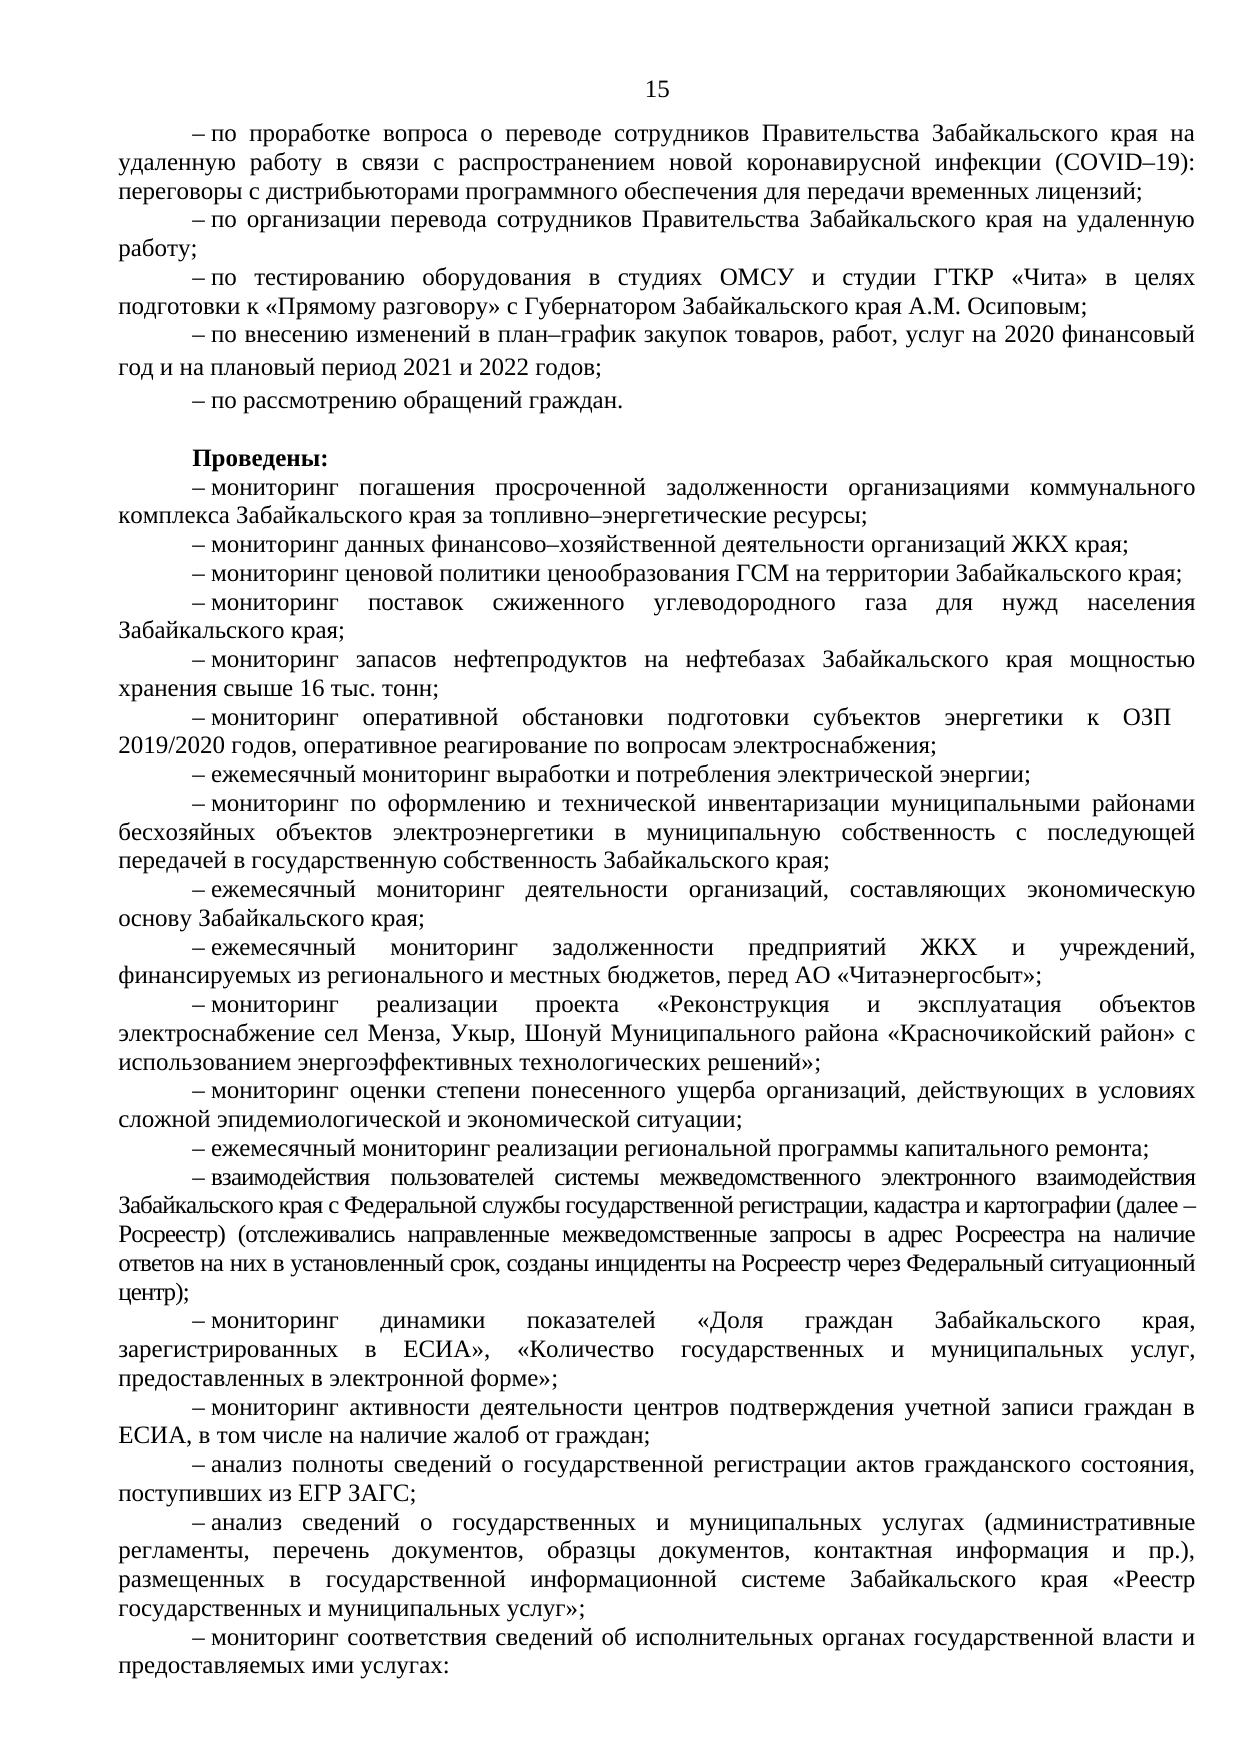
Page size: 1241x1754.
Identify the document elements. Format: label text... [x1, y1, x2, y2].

text – анализ полноты сведений о государственной регистрации актов гражданского состояния, поступивших из ЕГР ЗАГС; [118, 1449, 1196, 1507]
text – мониторинг ценовой политики ценообразования ГСМ на территории Забайкальского края; [118, 558, 1196, 587]
list – мониторинг погашения просроченной задолженности организациями коммунального комплекса Забайкальского края за топливно–энергетические ресурсы; [118, 472, 1196, 529]
text – мониторинг оценки степени понесенного ущерба организаций, действующих в условиях сложной эпидемиологической и экономической ситуации; [118, 1076, 1196, 1133]
text – мониторинг соответствия сведений об исполнительных органах государственной власти и предоставляемых ими услугах: [118, 1622, 1196, 1679]
text – мониторинг оперативной обстановки подготовки субъектов энергетики к ОЗП 2019/2020 годов, оперативное реагирование по вопросам электроснабжения; [118, 702, 1196, 759]
text – по тестированию оборудования в студиях ОМСУ и студии ГТКР «Чита» в целях подготовки к «Прямому разговору» с Губернатором Забайкальского края А.М. Осиповым; [118, 262, 1196, 319]
text – взаимодействия пользователей системы межведомственного электронного взаимодействия Забайкальского края с Федеральной службы государственной регистрации, кадастра и картографии (далее – Росреестр) (отслеживались направленные межведомственные запросы в адрес Росреестра на наличие ответов на них в установленный срок, созданы инциденты на Росреестр через Федеральный ситуационный центр); [118, 1162, 1196, 1306]
text – по проработке вопроса о переводе сотрудников Правительства Забайкальского края на удаленную работу в связи с распространением новой коронавирусной инфекции (COVID–19): переговоры с дистрибьюторами программного обеспечения для передачи временных лицензий; [118, 118, 1196, 204]
text – мониторинг по оформлению и технической инвентаризации муниципальными районами бесхозяйных объектов электроэнергетики в муниципальную собственность с последующей передачей в государственную собственность Забайкальского края; [118, 788, 1196, 874]
text – ежемесячный мониторинг реализации региональной программы капитального ремонта; [118, 1133, 1196, 1162]
text – мониторинг активности деятельности центров подтверждения учетной записи граждан в ЕСИА, в том числе на наличие жалоб от граждан; [118, 1392, 1196, 1449]
list – по внесению изменений в план–график закупок товаров, работ, услуг на 2020 финансовый год и на плановый период 2021 и 2022 годов; [118, 319, 1196, 381]
text – мониторинг данных финансово–хозяйственной деятельности организаций ЖКХ края; [118, 529, 1196, 558]
text Проведены: [118, 443, 1196, 472]
text – мониторинг динамики показателей «Доля граждан Забайкальского края, зарегистрированных в ЕСИА», «Количество государственных и муниципальных услуг, предоставленных в электронной форме»; [118, 1306, 1196, 1392]
text – по рассмотрению обращений граждан. [118, 386, 1196, 414]
text – ежемесячный мониторинг задолженности предприятий ЖКХ и учреждений, финансируемых из регионального и местных бюджетов, перед АО «Читаэнергосбыт»; [118, 932, 1196, 989]
text – ежемесячный мониторинг выработки и потребления электрической энергии; [118, 759, 1196, 788]
text – анализ сведений о государственных и муниципальных услугах (административные регламенты, перечень документов, образцы документов, контактная информация и пр.), размещенных в государственной информационной системе Забайкальского края «Реестр государственных и муниципальных услуг»; [118, 1507, 1196, 1622]
text – ежемесячный мониторинг деятельности организаций, составляющих экономическую основу Забайкальского края; [118, 874, 1196, 932]
text – по организации перевода сотрудников Правительства Забайкальского края на удаленную работу; [118, 204, 1196, 262]
text – мониторинг реализации проекта «Реконструкция и эксплуатация объектов электроснабжение сел Менза, Укыр, Шонуй Муниципального района «Красночикойский район» с использованием энергоэффективных технологических решений»; [118, 989, 1196, 1076]
text – мониторинг поставок сжиженного углеводородного газа для нужд населения Забайкальского края; [118, 587, 1196, 644]
text – мониторинг запасов нефтепродуктов на нефтебазах Забайкальского края мощностью хранения свыше 16 тыс. тонн; [118, 644, 1196, 702]
